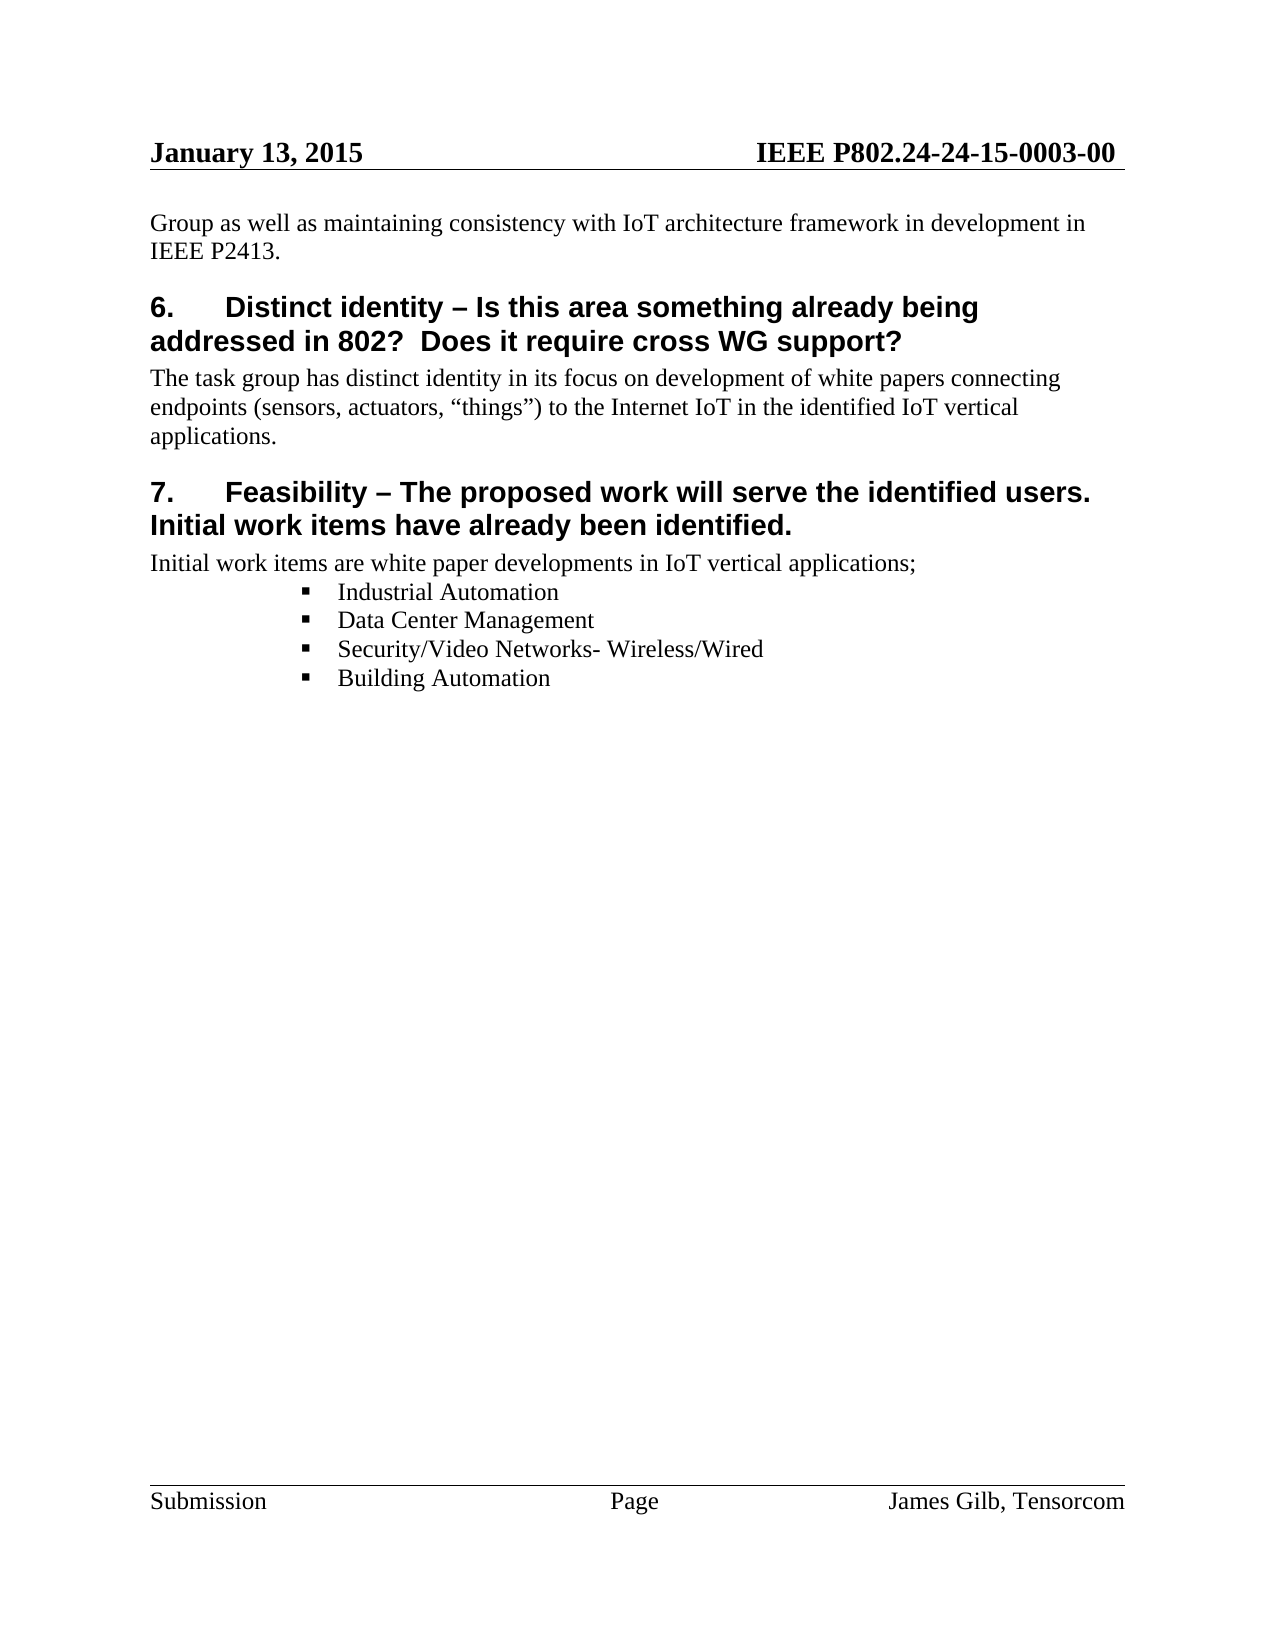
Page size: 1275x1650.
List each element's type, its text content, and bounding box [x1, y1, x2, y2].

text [150, 208, 1125, 265]
list Industrial Automation [300, 577, 1125, 606]
text Initial work items are white paper developments in IoT vertical applications; [150, 548, 1125, 577]
list Building Automation [300, 663, 1125, 692]
list Data Center Management [300, 606, 1125, 634]
list Security/Video Networks- Wireless/Wired [300, 634, 1125, 663]
text The task group has distinct identity in its focus on development of white papers connecting endpoints (sensors, actuators, “things”) to the Internet IoT in the identified IoT vertical applications. [150, 363, 1125, 450]
subtitle 6. Distinct identity – Is this area something already being addressed in 802? Does it require cross WG support? [150, 290, 1125, 357]
subtitle 7. Feasibility – The proposed work will serve the identified users. Initial work items have already been identified. [150, 475, 1125, 542]
